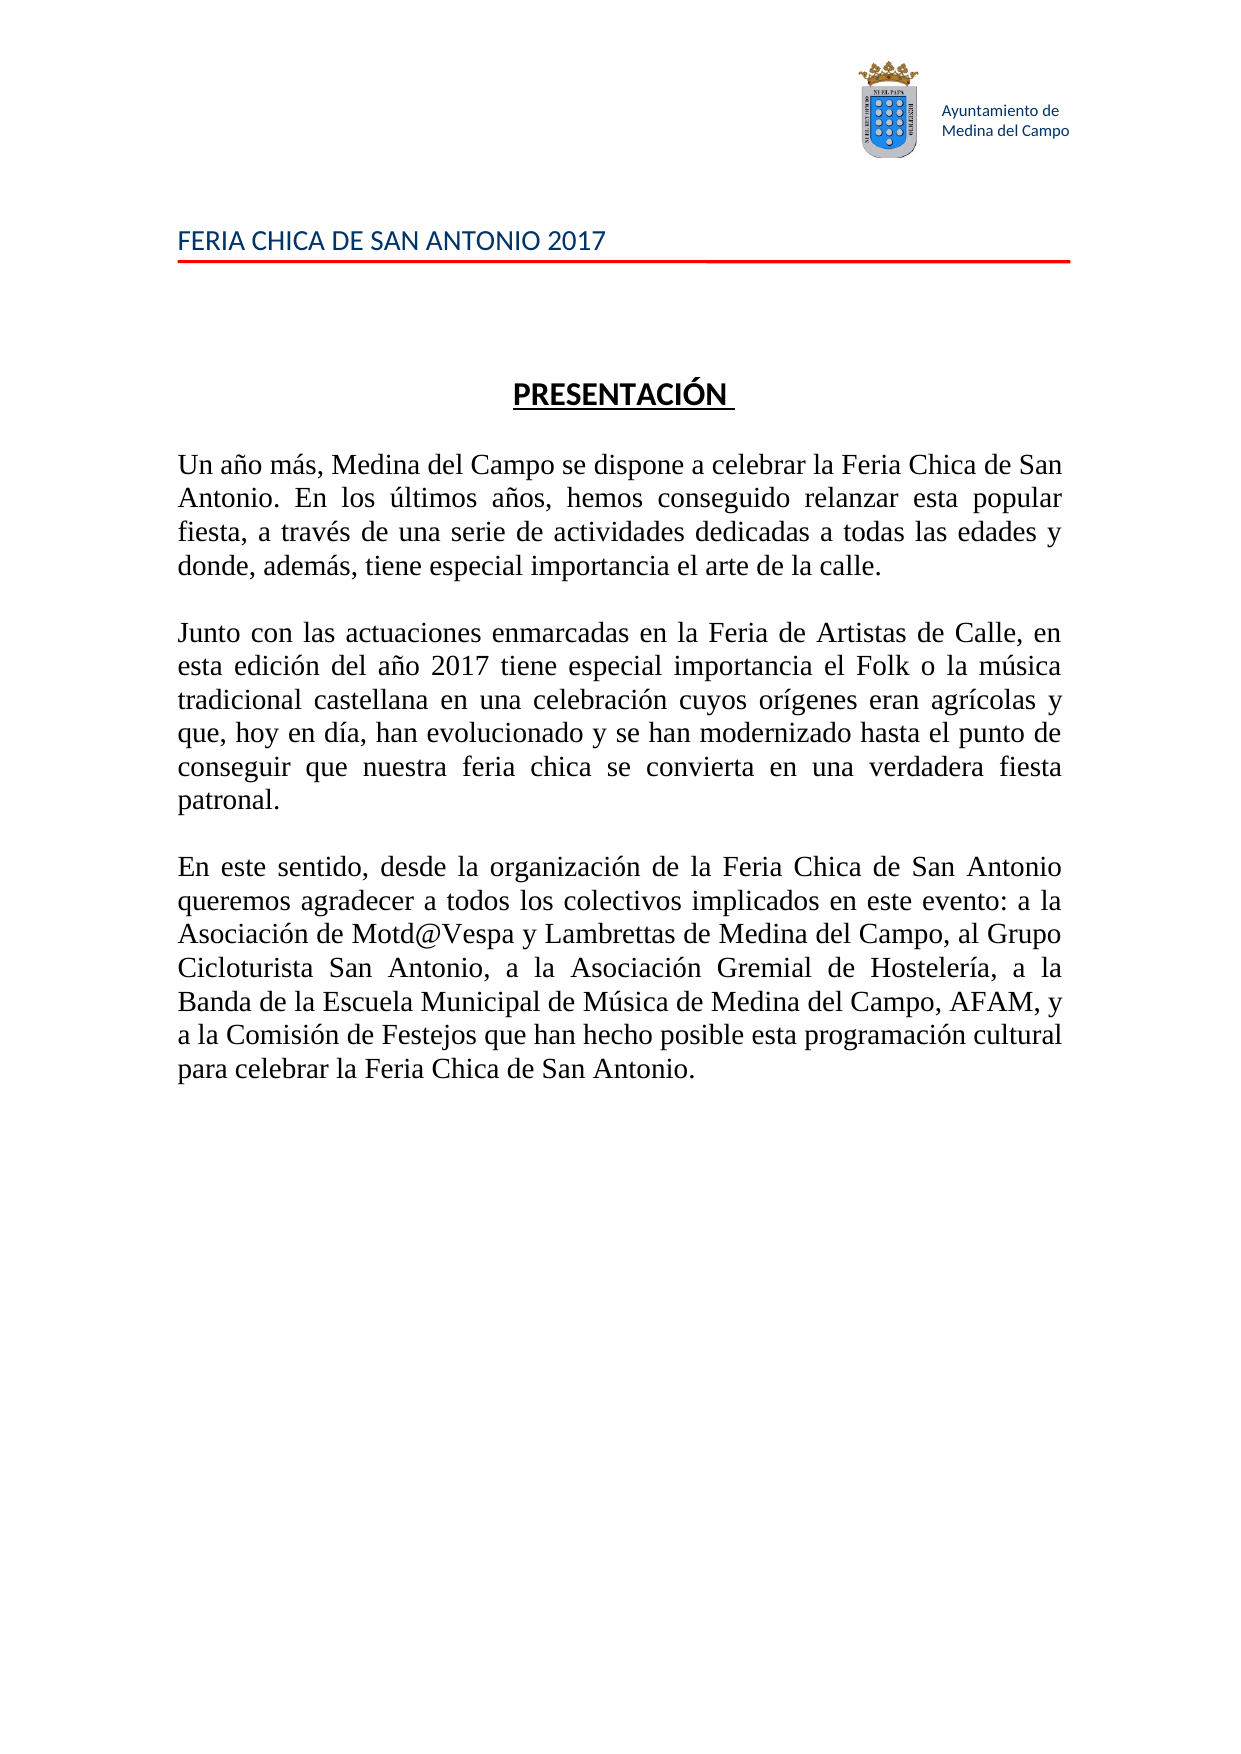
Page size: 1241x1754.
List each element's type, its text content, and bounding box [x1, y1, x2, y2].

text Junto con las actuaciones enmarcadas en la Feria de Artistas de Calle, en esta edición del año 2017 tiene especial importancia el Folk o la música tradicional castellana en una celebración cuyos orígenes eran agrícolas y que, hoy en día, han evolucionado y se han modernizado hasta el punto de conseguir que nuestra feria chica se convierta en una verdadera fiesta patronal. [177, 615, 1063, 816]
picture [858, 61, 918, 155]
text En este sentido, desde la organización de la Feria Chica de San Antonio queremos agradecer a todos los colectivos implicados en este evento: a la Asociación de Motd@Vespa y Lambrettas de Medina del Campo, al Grupo Cicloturista San Antonio, a la Asociación Gremial de Hostelería, a la Banda de la Escuela Municipal de Música de Medina del Campo, AFAM, y a la Comisión de Festejos que han hecho posible esta programación cultural para celebrar la Feria Chica de San Antonio. [177, 849, 1063, 1084]
text Un año más, Medina del Campo se dispone a celebrar la Feria Chica de San Antonio. En los últimos años, hemos conseguido relanzar esta popular fiesta, a través de una serie de actividades dedicadas a todas las edades y donde, además, tiene especial importancia el arte de la calle. [177, 447, 1063, 581]
text FERIA CHICA DE SAN ANTONIO 2017 [177, 222, 1063, 258]
text PRESENTACIÓN [177, 373, 1063, 414]
